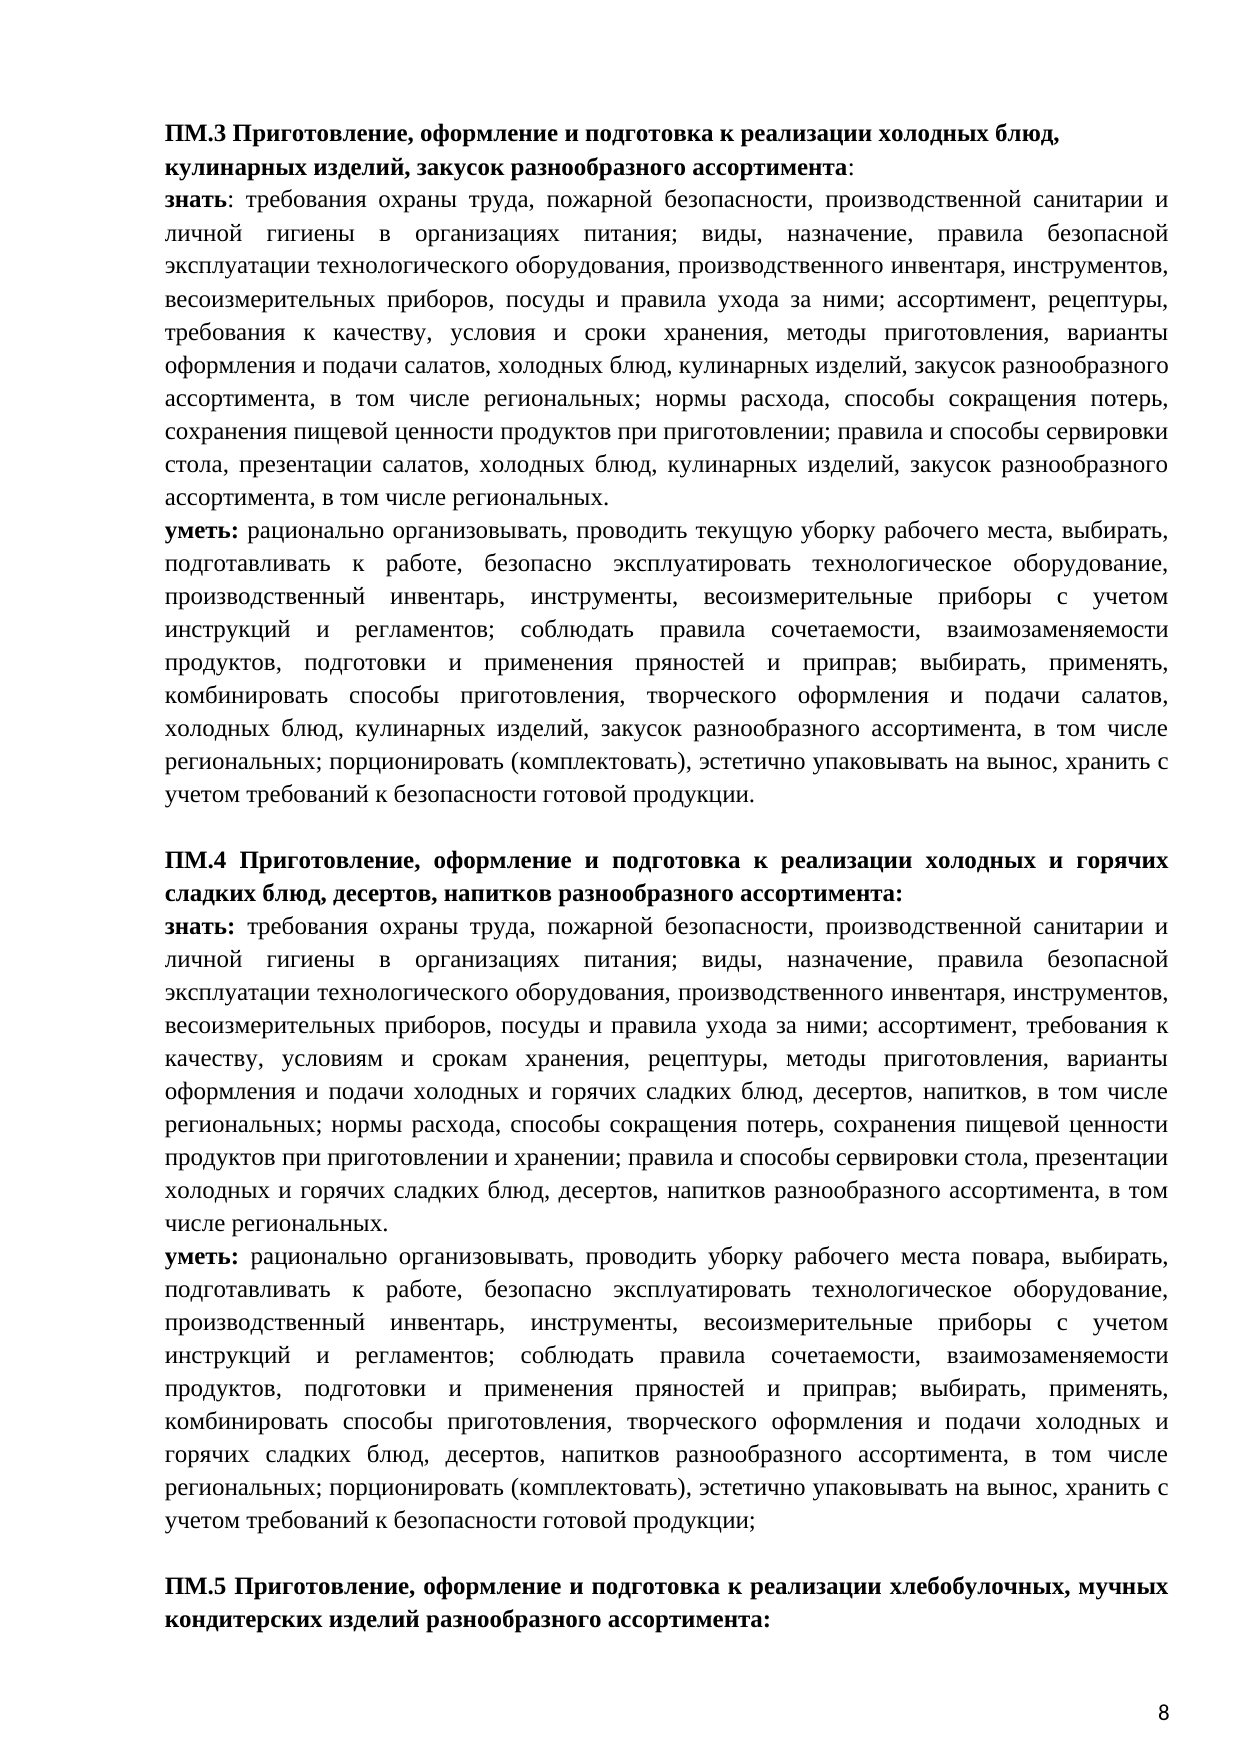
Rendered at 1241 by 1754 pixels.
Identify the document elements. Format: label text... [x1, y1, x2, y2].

text ПМ.4 Приготовление, оформление и подготовка к реализации холодных и горячих сладких блюд, десертов, напитков разнообразного ассортимента: [164, 845, 1169, 907]
text уметь: рационально организовывать, проводить текущую уборку рабочего места, выбирать, подготавливать к работе, безопасно эксплуатировать технологическое оборудование, производственный инвентарь, инструменты, весоизмерительные приборы с учетом инструкций и регламентов; соблюдать правила сочетаемости, взаимозаменяемости продуктов, подготовки и применения пряностей и приправ; выбирать, применять, комбинировать способы приготовления, творческого оформления и подачи салатов, холодных блюд, кулинарных изделий, закусок разнообразного ассортимента, в том числе региональных; порционировать (комплектовать), эстетично упаковывать на вынос, хранить с учетом требований к безопасности готовой продукции. [164, 515, 1169, 808]
text ПМ.5 Приготовление, оформление и подготовка к реализации хлебобулочных, мучных кондитерских изделий разнообразного ассортимента: [164, 1571, 1169, 1633]
text знать: требования охраны труда, пожарной безопасности, производственной санитарии и личной гигиены в организациях питания; виды, назначение, правила безопасной эксплуатации технологического оборудования, производственного инвентаря, инструментов, весоизмерительных приборов, посуды и правила ухода за ними; ассортимент, рецептуры, требования к качеству, условия и сроки хранения, методы приготовления, варианты оформления и подачи салатов, холодных блюд, кулинарных изделий, закусок разнообразного ассортимента, в том числе региональных; нормы расхода, способы сокращения потерь, сохранения пищевой ценности продуктов при приготовлении; правила и способы сервировки стола, презентации салатов, холодных блюд, кулинарных изделий, закусок разнообразного ассортимента, в том числе региональных. [164, 184, 1169, 511]
text знать: требования охраны труда, пожарной безопасности, производственной санитарии и личной гигиены в организациях питания; виды, назначение, правила безопасной эксплуатации технологического оборудования, производственного инвентаря, инструментов, весоизмерительных приборов, посуды и правила ухода за ними; ассортимент, требования к качеству, условиям и срокам хранения, рецептуры, методы приготовления, варианты оформления и подачи холодных и горячих сладких блюд, десертов, напитков, в том числе региональных; нормы расхода, способы сокращения потерь, сохранения пищевой ценности продуктов при приготовлении и хранении; правила и способы сервировки стола, презентации холодных и горячих сладких блюд, десертов, напитков разнообразного ассортимента, в том числе региональных. [164, 911, 1169, 1237]
text ПМ.3 Приготовление, оформление и подготовка к реализации холодных блюд, кулинарных изделий, закусок разнообразного ассортимента: [164, 118, 1151, 180]
text уметь: рационально организовывать, проводить уборку рабочего места повара, выбирать, подготавливать к работе, безопасно эксплуатировать технологическое оборудование, производственный инвентарь, инструменты, весоизмерительные приборы с учетом инструкций и регламентов; соблюдать правила сочетаемости, взаимозаменяемости продуктов, подготовки и применения пряностей и приправ; выбирать, применять, комбинировать способы приготовления, творческого оформления и подачи холодных и горячих сладких блюд, десертов, напитков разнообразного ассортимента, в том числе региональных; порционировать (комплектовать), эстетично упаковывать на вынос, хранить с учетом требований к безопасности готовой продукции; [164, 1241, 1169, 1534]
